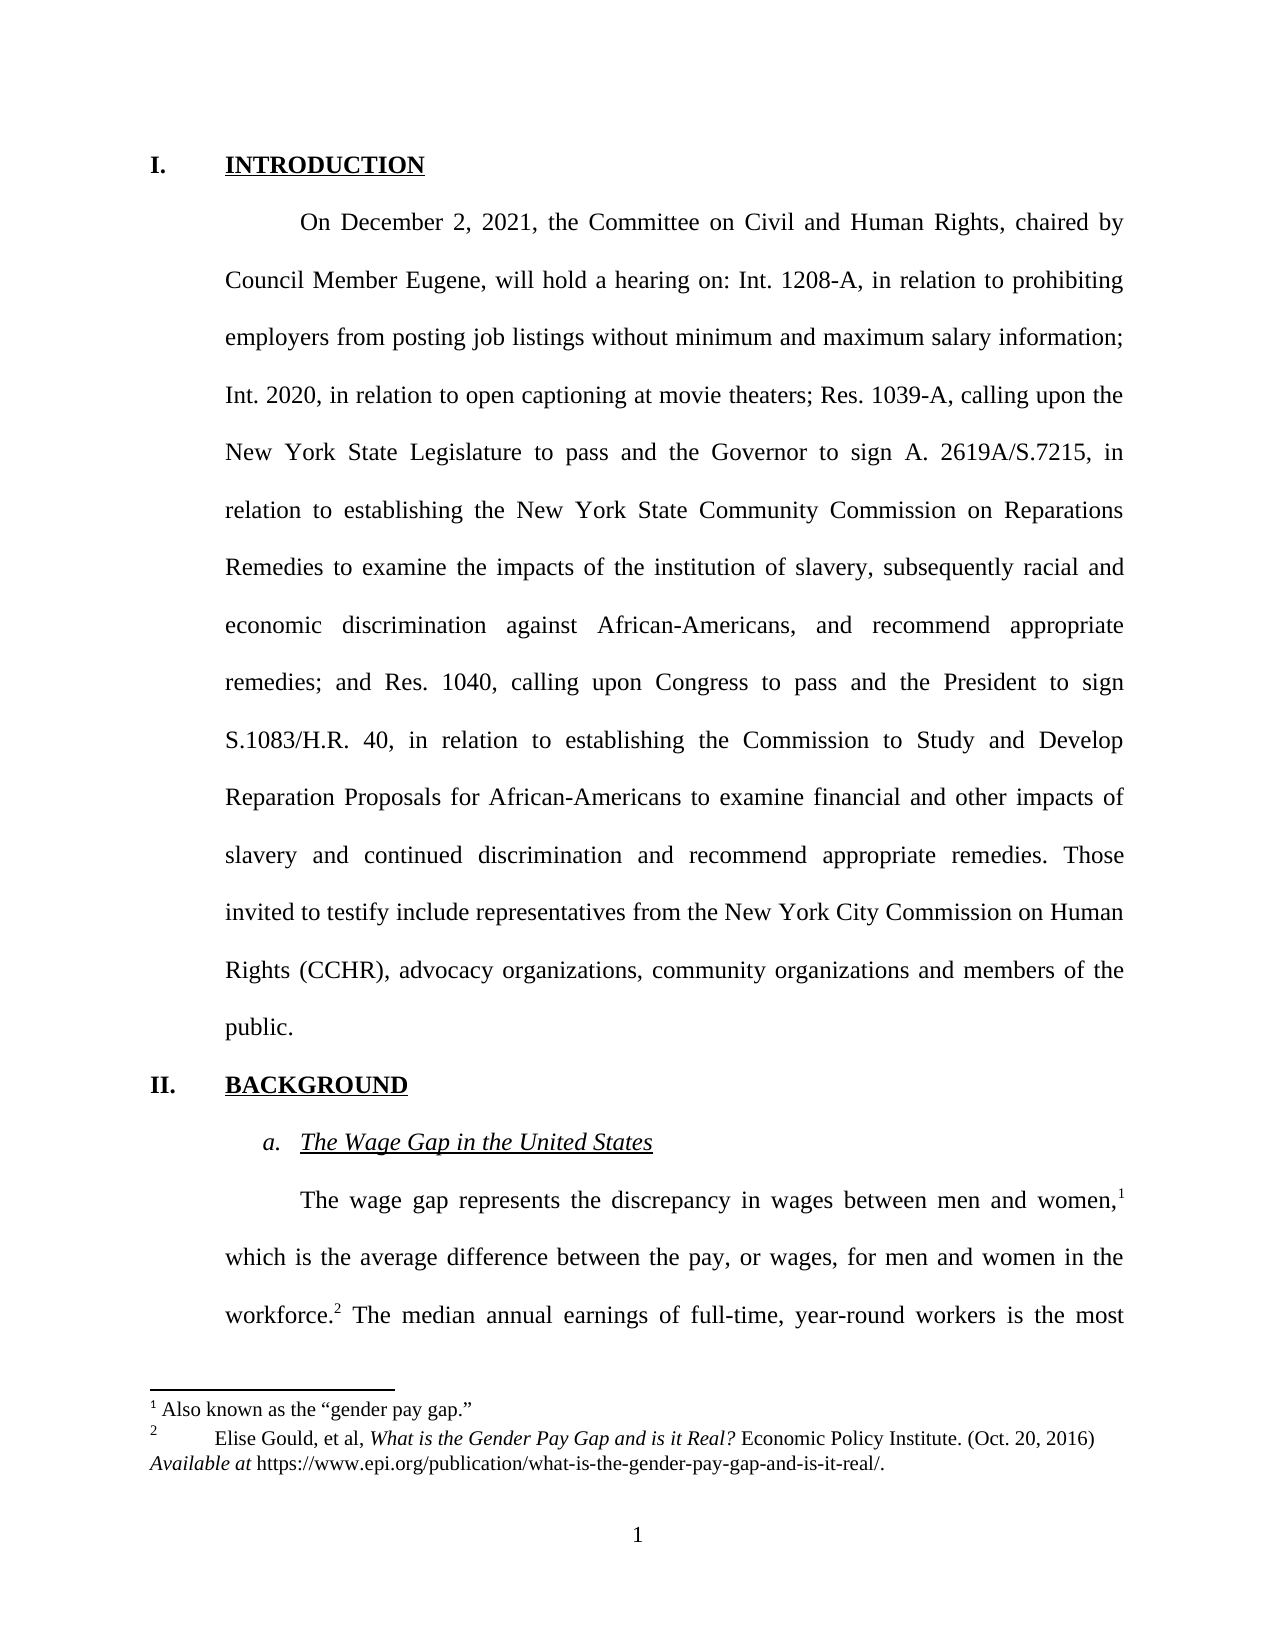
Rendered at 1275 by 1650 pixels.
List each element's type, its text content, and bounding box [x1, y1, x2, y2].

list INTRODUCTION [150, 150, 1125, 179]
list BACKGROUND [150, 1070, 1125, 1099]
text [225, 1185, 1125, 1329]
list The Wage Gap in the United States [262, 1127, 1125, 1156]
text On December 2, 2021, the Committee on Civil and Human Rights, chaired by Council Member Eugene, will hold a hearing on: Int. 1208-A, in relation to prohibiting employers from posting job listings without minimum and maximum salary information; Int. 2020, in relation to open captioning at movie theaters; Res. 1039-A, calling upon the New York State Legislature to pass and the Governor to sign A. 2619A/S.7215, in relation to establishing the New York State Community Commission on Reparations Remedies to examine the impacts of the institution of slavery, subsequently racial and economic discrimination against African-Americans, and recommend appropriate remedies; and Res. 1040, calling upon Congress to pass and the President to sign S.1083/H.R. 40, in relation to establishing the Commission to Study and Develop Reparation Proposals for African-Americans to examine financial and other impacts of slavery and continued discrimination and recommend appropriate remedies. Those invited to testify include representatives from the New York City Commission on Human Rights (CCHR), advocacy organizations, community organizations and members of the public. [225, 207, 1125, 1041]
